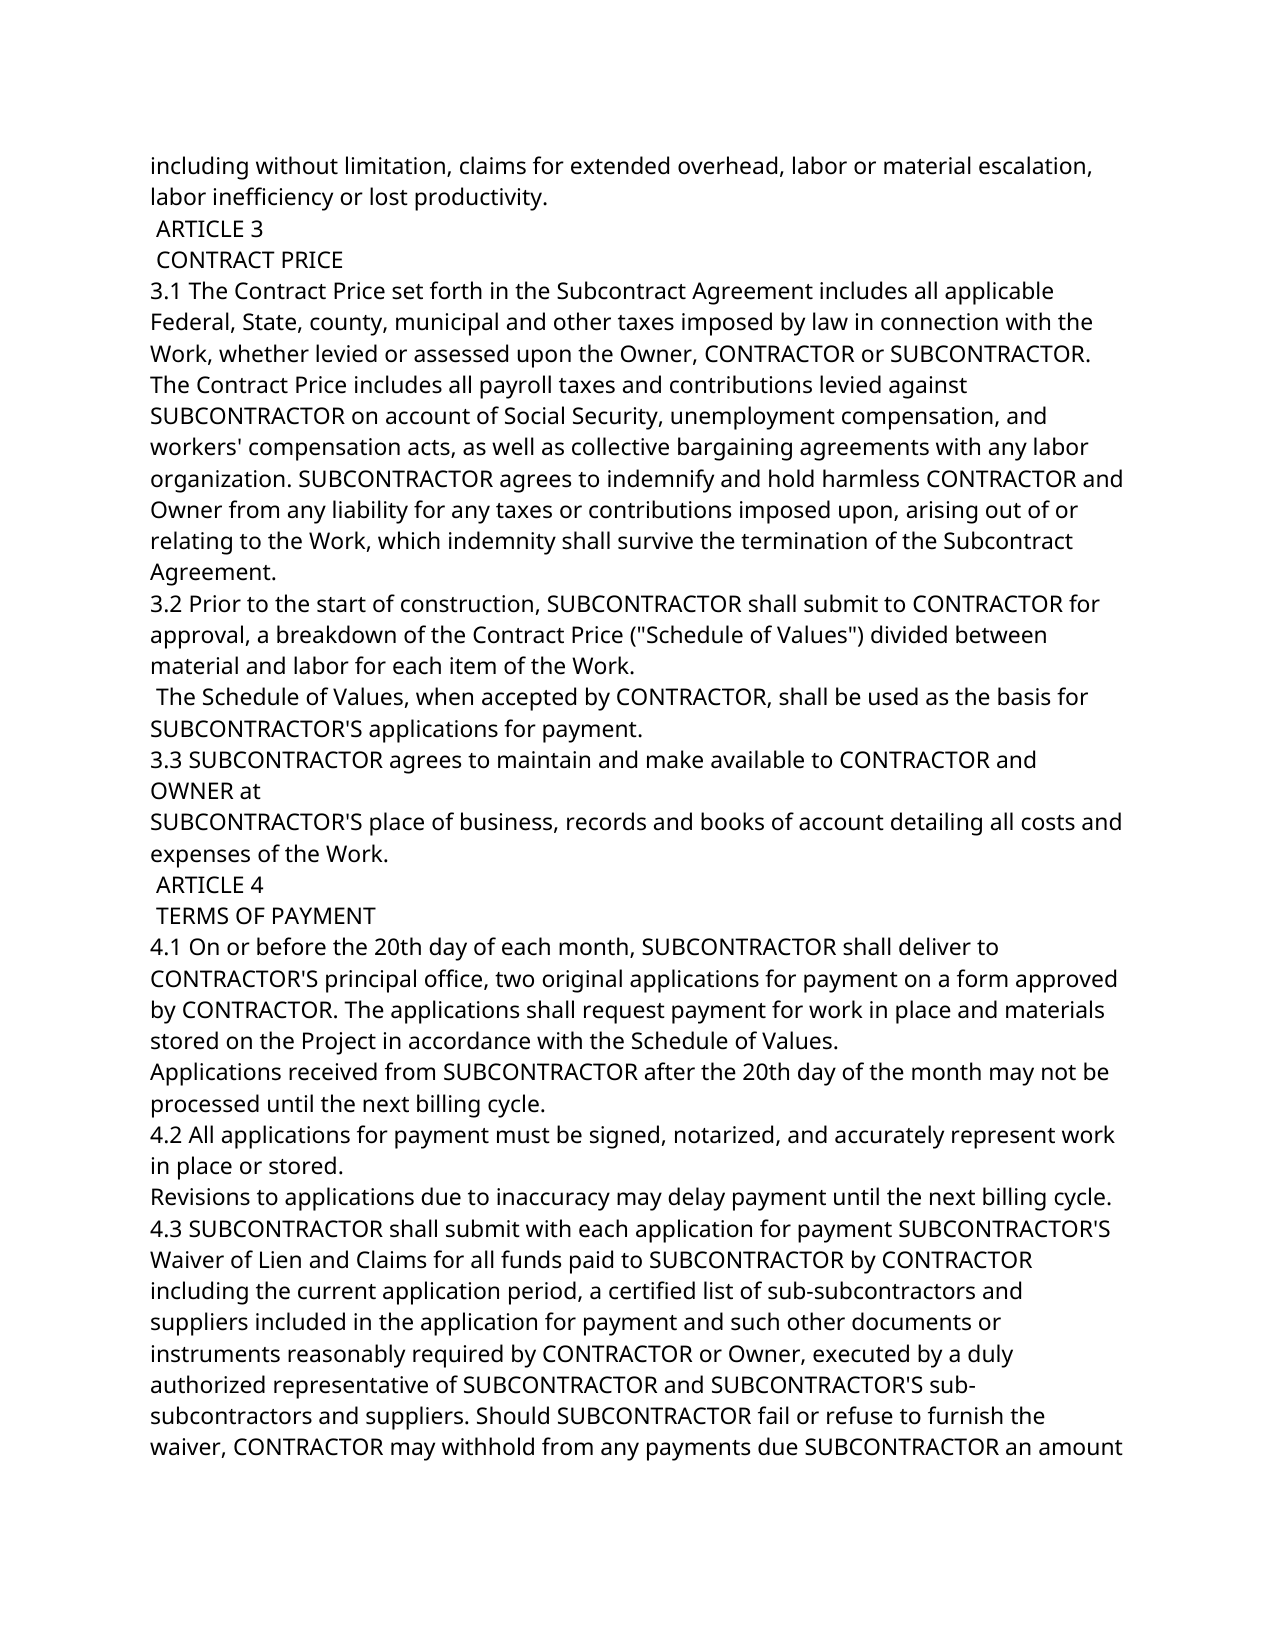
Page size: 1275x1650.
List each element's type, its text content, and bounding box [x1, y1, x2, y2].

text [150, 150, 1125, 212]
text Applications received from SUBCONTRACTOR after the 20th day of the month may not be processed until the next billing cycle. [150, 1056, 1125, 1119]
text SUBCONTRACTOR'S place of business, records and books of account detailing all costs and expenses of the Work. [150, 806, 1125, 869]
text ARTICLE 4 [150, 869, 1125, 900]
text 3.1 The Contract Price set forth in the Subcontract Agreement includes all applicable Federal, State, county, municipal and other taxes imposed by law in connection with the Work, whether levied or assessed upon the Owner, CONTRACTOR or SUBCONTRACTOR. The Contract Price includes all payroll taxes and contributions levied against SUBCONTRACTOR on account of Social Security, unemployment compensation, and workers' compensation acts, as well as collective bargaining agreements with any labor organization. SUBCONTRACTOR agrees to indemnify and hold harmless CONTRACTOR and Owner from any liability for any taxes or contributions imposed upon, arising out of or relating to the Work, which indemnity shall survive the termination of the Subcontract Agreement. [150, 275, 1125, 587]
text TERMS OF PAYMENT [150, 900, 1125, 931]
text 4.1 On or before the 20th day of each month, SUBCONTRACTOR shall deliver to CONTRACTOR'S principal office, two original applications for payment on a form approved by CONTRACTOR. The applications shall request payment for work in place and materials stored on the Project in accordance with the Schedule of Values. [150, 931, 1125, 1056]
text 4.2 All applications for payment must be signed, notarized, and accurately represent work in place or stored. [150, 1119, 1125, 1181]
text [150, 1212, 1125, 1462]
text 3.2 Prior to the start of construction, SUBCONTRACTOR shall submit to CONTRACTOR for approval, a breakdown of the Contract Price ("Schedule of Values") divided between material and labor for each item of the Work. [150, 587, 1125, 681]
text Revisions to applications due to inaccuracy may delay payment until the next billing cycle. [150, 1181, 1125, 1212]
text CONTRACT PRICE [150, 244, 1125, 275]
text ARTICLE 3 [150, 212, 1125, 244]
text 3.3 SUBCONTRACTOR agrees to maintain and make available to CONTRACTOR and OWNER at [150, 744, 1125, 806]
text The Schedule of Values, when accepted by CONTRACTOR, shall be used as the basis for SUBCONTRACTOR'S applications for payment. [150, 681, 1125, 744]
